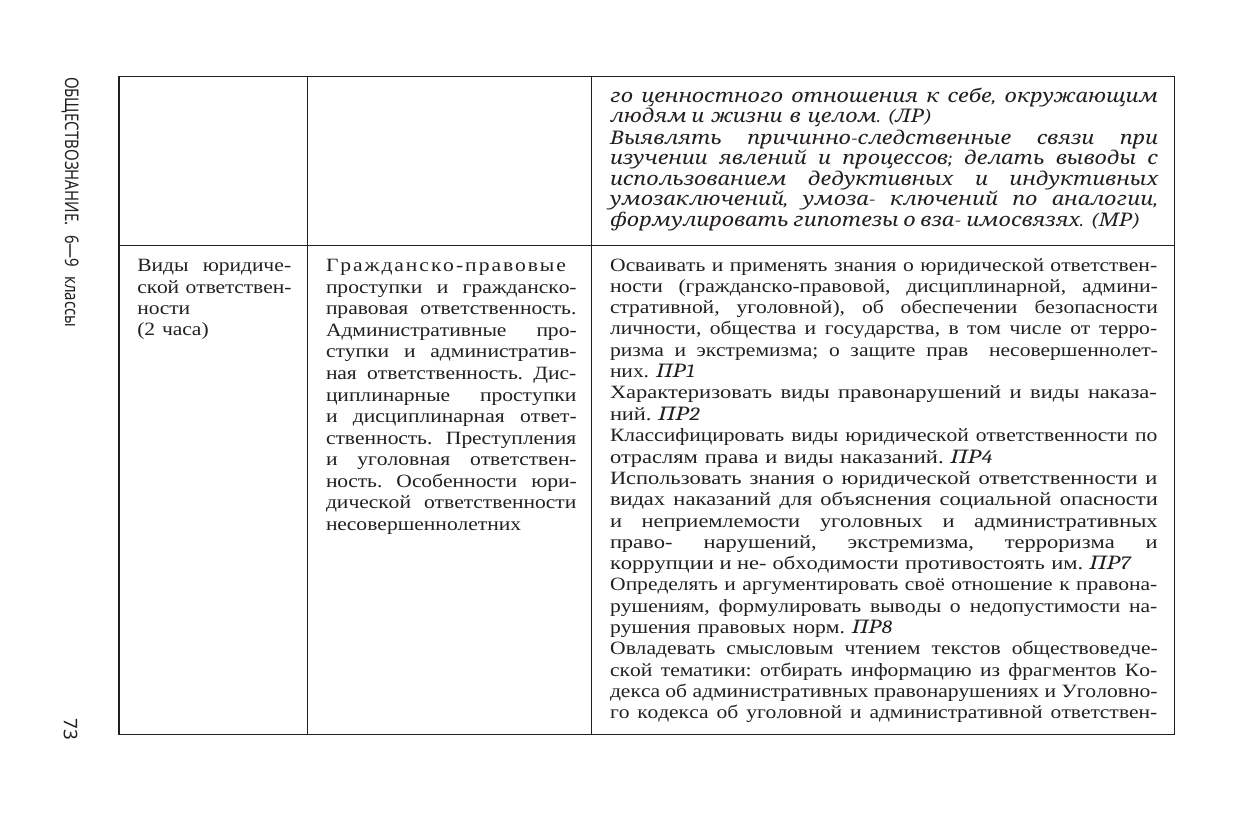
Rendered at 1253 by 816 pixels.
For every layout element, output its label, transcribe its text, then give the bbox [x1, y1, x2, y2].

table_cell Гражданско-правовые проступки и гражданско- правовая ответственность. Административные про- ступки и административ- ная ответственность. Дис- циплинарные проступки и дисциплинарная ответ- ственность. Преступления и уголовная ответствен- ность. Особенности юри- дической ответственности несовершеннолетних [308, 246, 591, 734]
table_header [308, 77, 591, 244]
table_header го ценностного отношения к себе, окружающим людям и жизни в целом. (ЛР) Выявлять причинно-следственные связи при изучении явлений и процессов; делать выводы с использованием дедуктивных и индуктивных умозаключений, умоза- ключений по аналогии, формулировать гипотезы о вза- имосвязях. (МР) [592, 77, 1174, 244]
table_cell Осваивать и применять знания о юридической ответствен- ности (гражданско-правовой, дисциплинарной, админи- стративной, уголовной), об обеспечении безопасности личности, общества и государства, в том числе от терро- ризма и экстремизма; о защите прав несовершеннолет- них. ПР1 Характеризовать виды правонарушений и виды наказа- ний. ПР2 Классифицировать виды юридической ответственности по отраслям права и виды наказаний. ПР4 Использовать знания о юридической ответственности и видах наказаний для объяснения социальной опасности и неприемлемости уголовных и административных право- нарушений, экстремизма, терроризма и коррупции и не- обходимости противостоять им. ПР7 Определять и аргументировать своё отношение к правона- рушениям, формулировать выводы о недопустимости на- рушения правовых норм. ПР8 Овладевать смысловым чтением текстов обществоведче- ской тематики: отбирать информацию из фрагментов Ко- декса об административных правонарушениях и Уголовно- го кодекса об уголовной и административной ответствен- [592, 246, 1174, 734]
table_header [120, 77, 307, 244]
table_cell Виды юридиче- ской ответствен- ности (2 часа) [120, 246, 307, 734]
